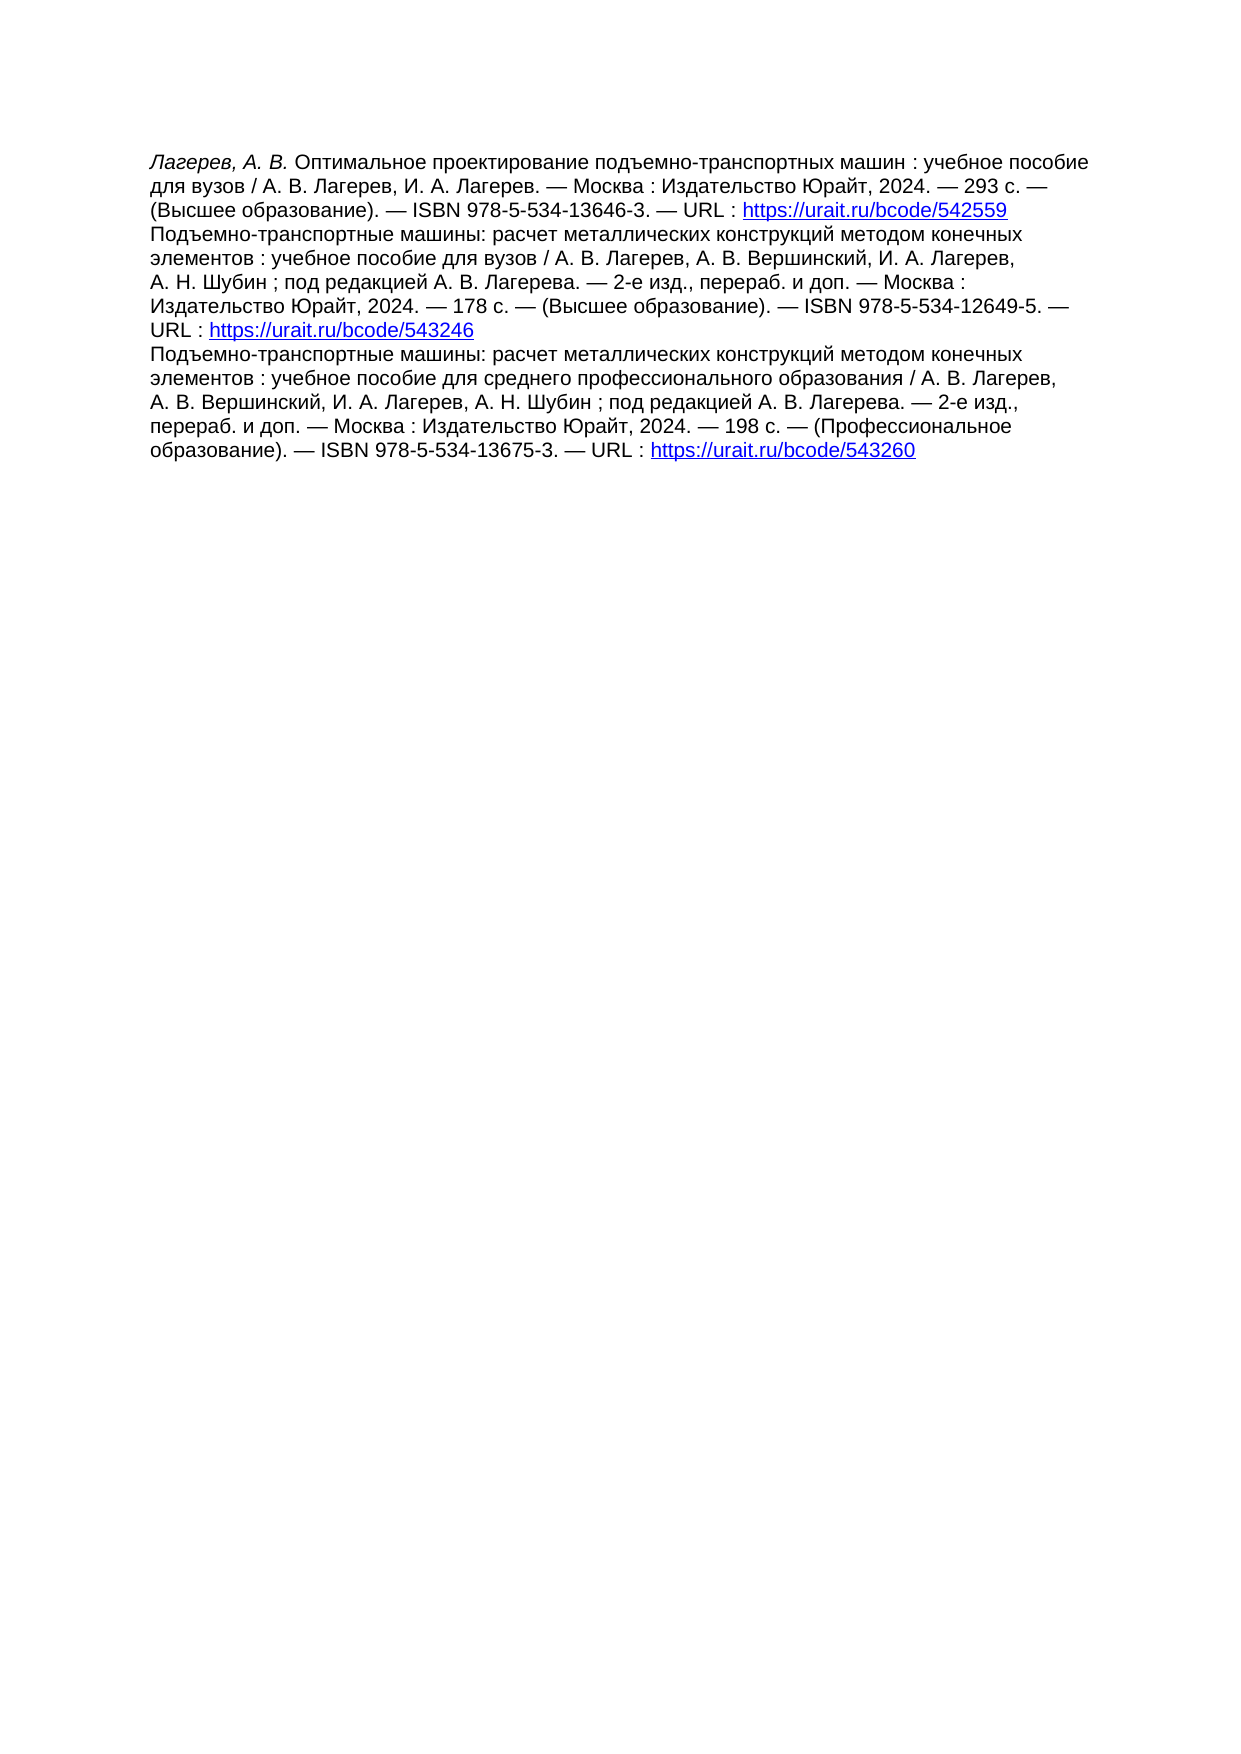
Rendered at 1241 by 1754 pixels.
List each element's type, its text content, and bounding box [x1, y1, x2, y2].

text Подъемно-транспортные машины: расчет металлических конструкций методом конечных элементов : учебное пособие для среднего профессионального образования / А. В. Лагерев, А. В. Вершинский, И. А. Лагерев, А. Н. Шубин ; под редакцией А. В. Лагерева. — 2-е изд., перераб. и доп. — Москва : Издательство Юрайт, 2024. — 198 с. — (Профессиональное образование). — ISBN 978-5-534-13675-3. — URL : https://urait.ru/bcode/543260 [150, 342, 1090, 461]
text Лагерев, А. В. Оптимальное проектирование подъемно-транспортных машин : учебное пособие для вузов / А. В. Лагерев, И. А. Лагерев. — Москва : Издательство Юрайт, 2024. — 293 с. — (Высшее образование). — ISBN 978-5-534-13646-3. — URL : https://urait.ru/bcode/542559 [150, 150, 1090, 222]
text Подъемно-транспортные машины: расчет металлических конструкций методом конечных элементов : учебное пособие для вузов / А. В. Лагерев, А. В. Вершинский, И. А. Лагерев, А. Н. Шубин ; под редакцией А. В. Лагерева. — 2-е изд., перераб. и доп. — Москва : Издательство Юрайт, 2024. — 178 с. — (Высшее образование). — ISBN 978-5-534-12649-5. — URL : https://urait.ru/bcode/543246 [150, 222, 1090, 342]
